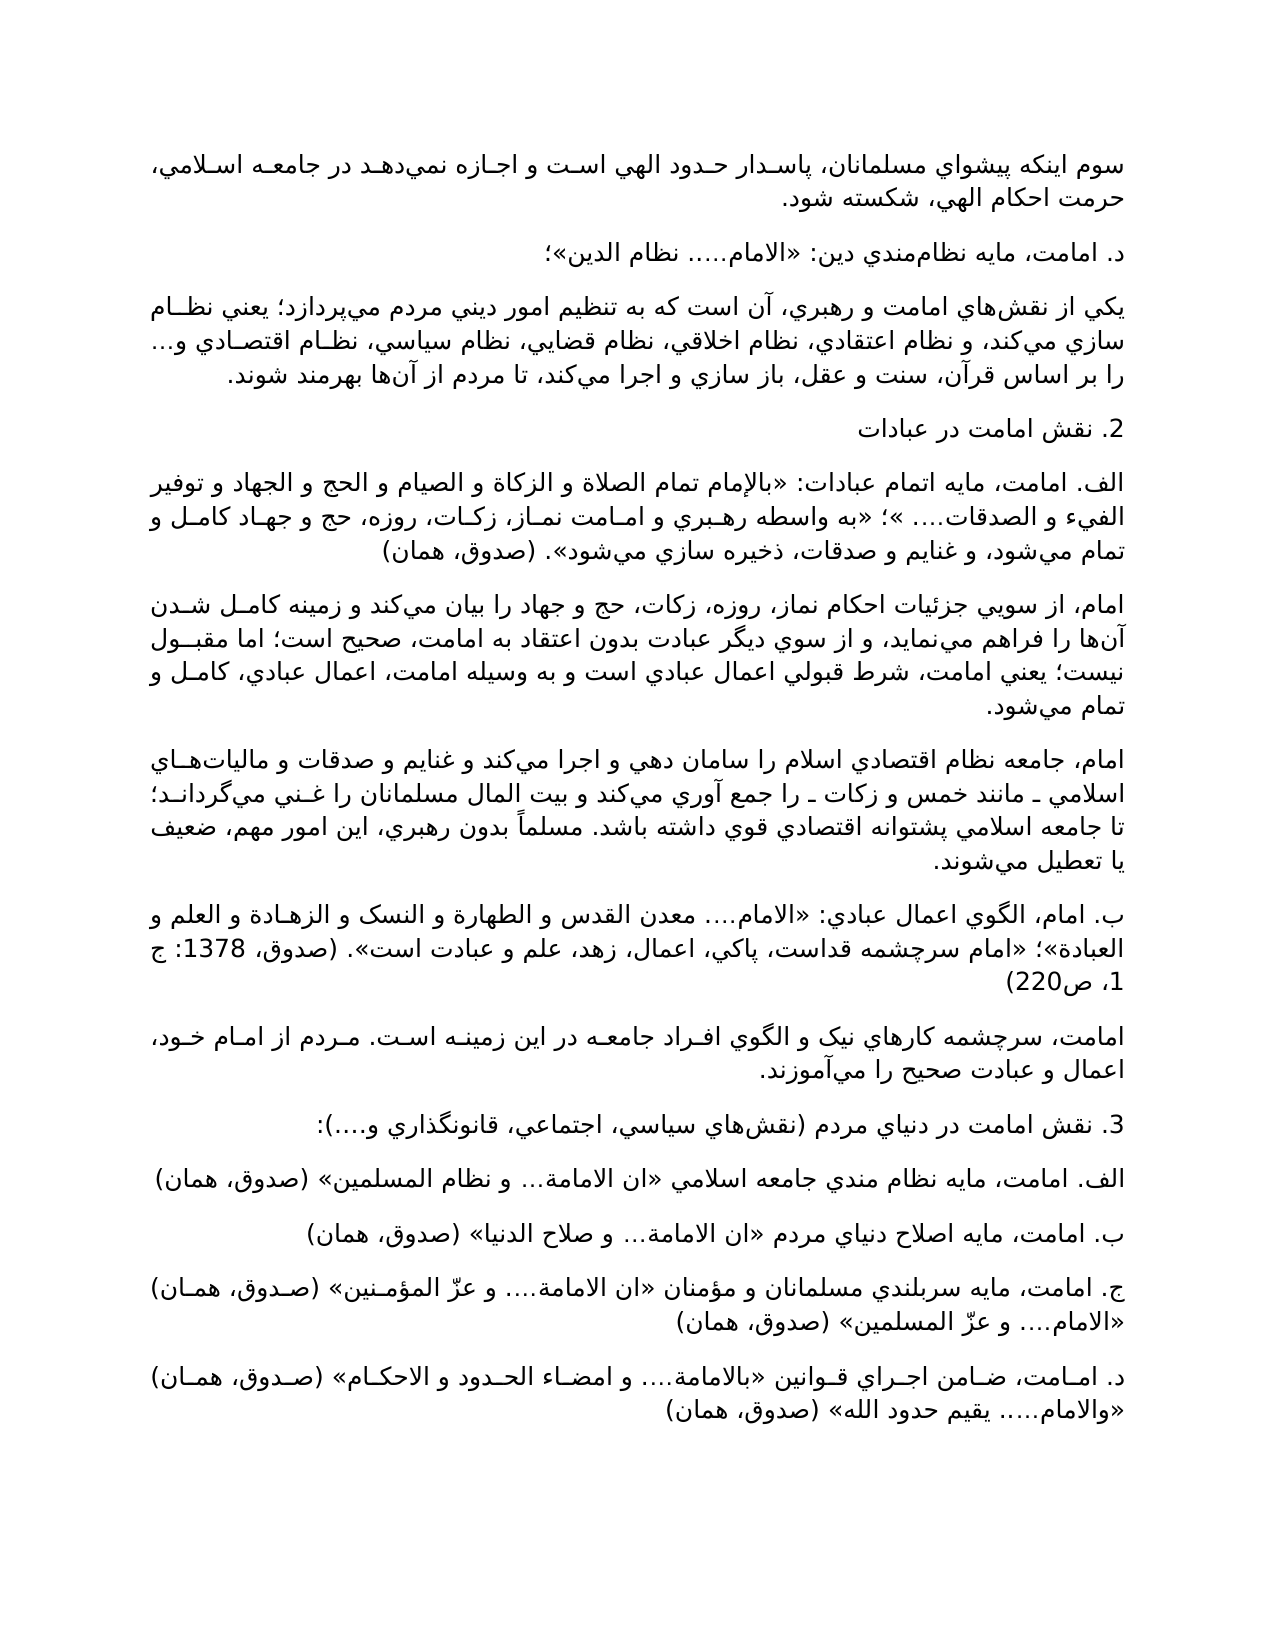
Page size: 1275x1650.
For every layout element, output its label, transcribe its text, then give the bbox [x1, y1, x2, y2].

text امامت، سرچشمه کارهاي نيک و الگوي افراد جامعه در اين زمينه است. مردم از امام خود، اعمال و عبادت صحيح را مي‌آموزند. [150, 1022, 1125, 1084]
text يکي از نقش‌هاي امامت و رهبري، آن است که به تنظيم امور ديني مردم مي‌پردازد؛ يعني نظام سازي مي‌کند، و نظام اعتقادي، نظام اخلاقي، نظام قضايي، نظام سياسي، نظام اقتصادي و… را بر اساس قرآن، سنت و عقل، باز سازي و اجرا مي‌کند، تا مردم از آن‌ها بهرمند شوند. [150, 292, 1125, 389]
text سوم اينکه پيشواي مسلمانان، پاسدار حدود الهي است و اجازه نمي‌دهد در جامعه اسلامي، حرمت احکام الهي، شکسته شود. [150, 150, 1125, 213]
text د. امامت، مايه نظام‌مندي دين: «الامام….. نظام الدين»؛ [150, 238, 1125, 267]
text امام، جامعه نظام اقتصادي اسلام را سامان دهي و اجرا مي‌کند و غنايم و صدقات و ماليات‌هاي اسلامي ـ مانند خمس و زکات ـ را جمع آوري مي‌کند و بيت المال مسلمانان را غني مي‌گرداند؛ تا جامعه اسلامي پشتوانه اقتصادي قوي داشته باشد. مسلماً بدون رهبري، اين امور مهم، ضعيف يا تعطيل مي‌شوند. [150, 745, 1125, 875]
text ب. امام، الگوي اعمال عبادي: «الامام…. معدن القدس و الطهارة و النسک و الزهادة و العلم و العبادة»؛ «امام سرچشمه قداست، پاکي، اعمال، زهد، علم و عبادت است». (صدوق، 1378: ج1، ص220) [150, 900, 1125, 997]
text ج. امامت، مايه سربلندي مسلمانان و مؤمنان «ان الامامة…. و عزّ المؤمنين» (صدوق، همان) «الامام…. و عزّ المسلمين» (صدوق، همان) [150, 1273, 1125, 1336]
text 3. نقش امامت در دنياي مردم (نقش‌هاي سياسي، اجتماعي، قانونگذاري و….): [150, 1110, 1125, 1139]
text ب. امامت، مايه اصلاح دنياي مردم «ان الامامة… و صلاح الدنيا» (صدوق، همان) [150, 1219, 1125, 1248]
text الف. ‌امامت، مايه نظام مندي جامعه اسلامي «ان الامامة… و نظام المسلمين» (صدوق، همان) [150, 1164, 1125, 1193]
text د. امامت، ضامن اجراي قوانين «بالامامة…. و امضاء الحدود و الاحکام» (صدوق، همان) «والامام….. يقيم حدود الله» (صدوق، همان) [150, 1362, 1125, 1425]
text 2. نقش امامت در عبادات [150, 414, 1125, 443]
text امام، از سويي جزئيات احکام نماز، روزه، زکات، حج و جهاد را بيان مي‌کند و زمينه کامل شدن آن‌ها را فراهم مي‌نمايد، و از سوي ديگر عبادت بدون اعتقاد به امامت، صحيح است؛ اما مقبول نيست؛ يعني امامت، شرط قبولي اعمال عبادي است و به وسيله امامت، اعمال عبادي، کامل و تمام مي‌شود. [150, 590, 1125, 720]
text الف. امامت، مايه اتمام عبادات: «بالإمام تمام الصلاة و الزکاة و الصيام و الحج و الجهاد و توفير الفيء و الصدقات…. »؛ «به واسطه رهبري و امامت نماز، زکات، روزه، حج و جهاد کامل و تمام مي‌شود، و غنايم و صدقات، ذخيره سازي مي‌شود». (صدوق، همان) [150, 468, 1125, 565]
